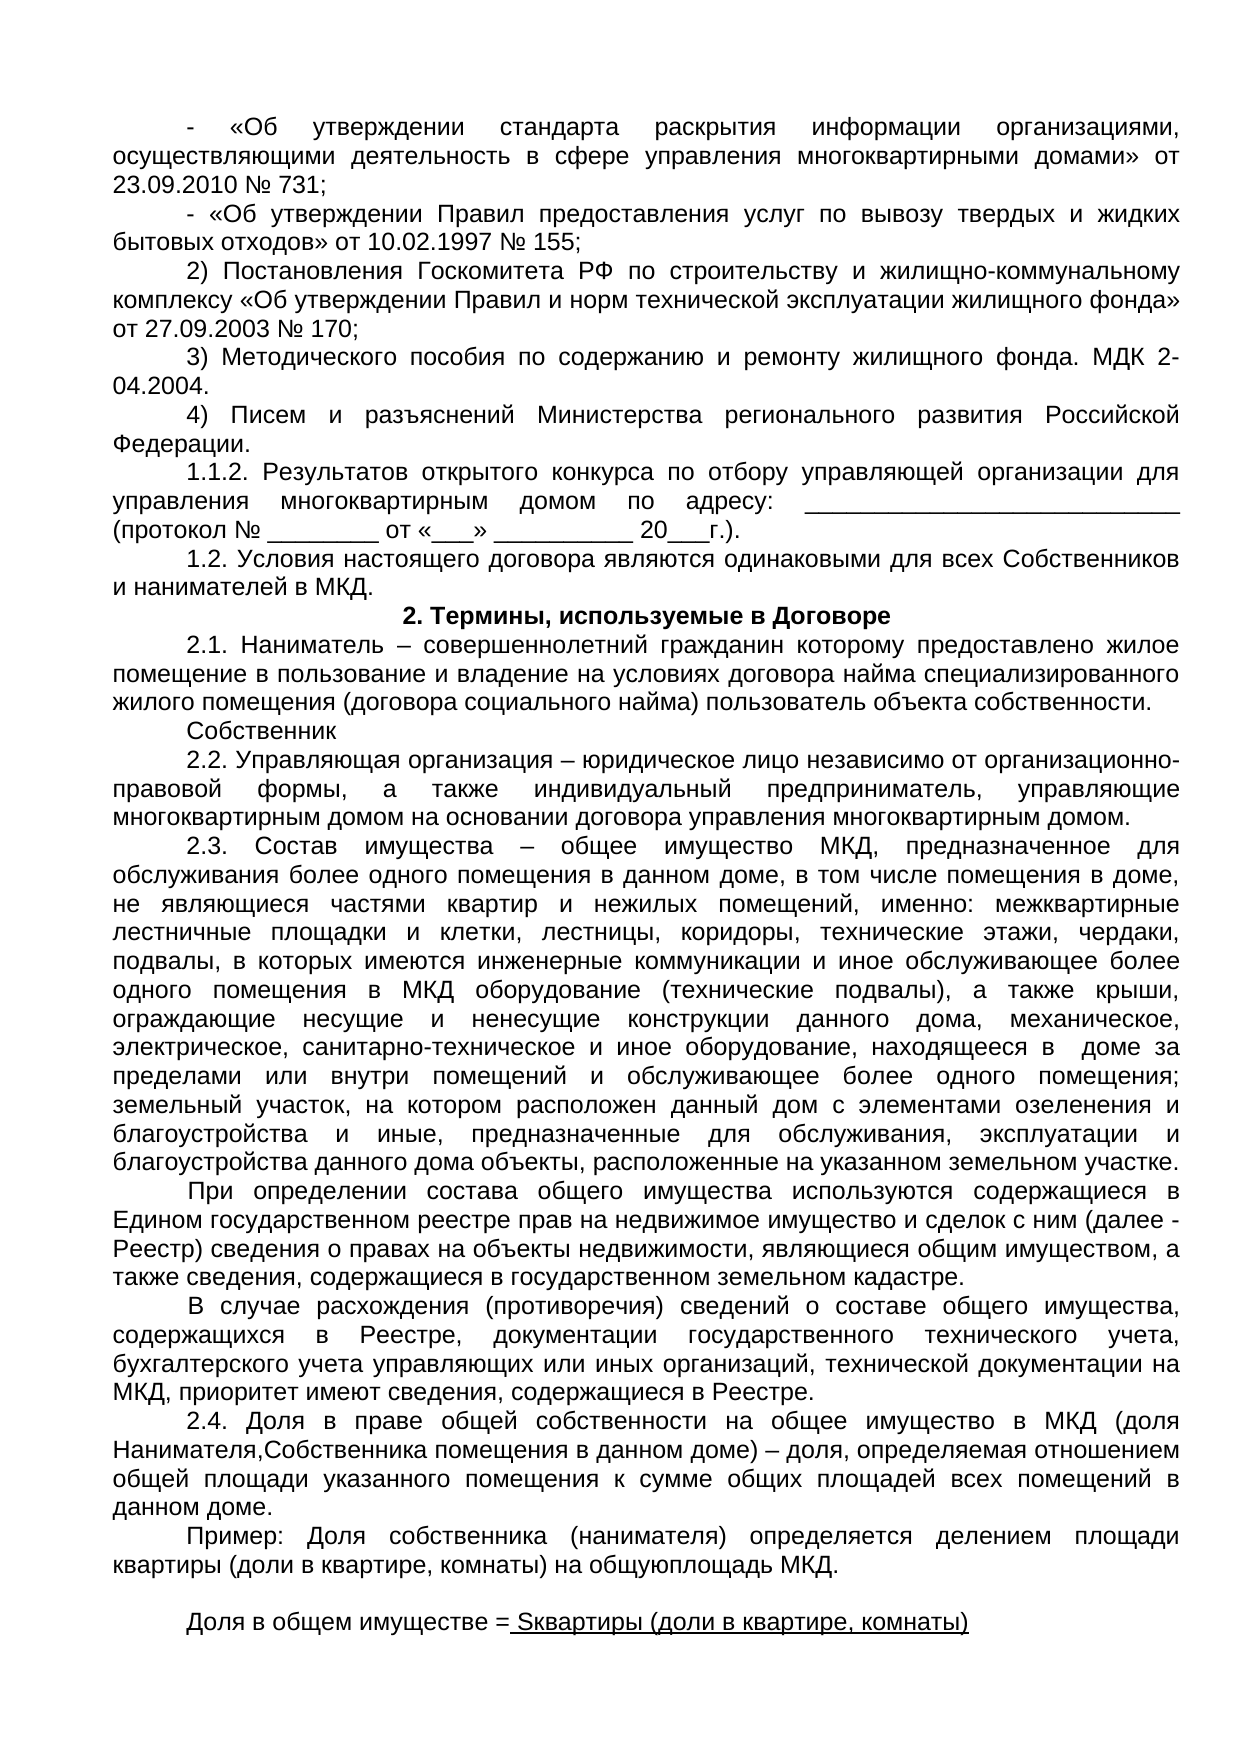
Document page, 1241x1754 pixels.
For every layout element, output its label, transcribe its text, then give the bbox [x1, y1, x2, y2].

text - «Об утверждении стандарта раскрытия информации организациями, осуществляющими деятельность в сфере управления многоквартирными домами» от 23.09.2010 № 731; [112, 112, 1181, 199]
text 2.2. Управляющая организация – юридическое лицо независимо от организационно-правовой формы, а также индивидуальный предприниматель, управляющие многоквартирным домом на основании договора управления многоквартирным домом. [112, 745, 1181, 831]
text В случае расхождения (противоречия) сведений о составе общего имущества, содержащихся в Реестре, документации государственного технического учета, бухгалтерского учета управляющих или иных организаций, технической документации на МКД, приоритет имеют сведения, содержащиеся в Реестре. [112, 1291, 1181, 1406]
text 2.3. Состав имущества – общее имущество МКД, предназначенное для обслуживания более одного помещения в данном доме, в том числе помещения в доме, не являющиеся частями квартир и нежилых помещений, именно: межквартирные лестничные площадки и клетки, лестницы, коридоры, технические этажи, чердаки, подвалы, в которых имеются инженерные коммуникации и иное обслуживающее более одного помещения в МКД оборудование (технические подвалы), а также крыши, ограждающие несущие и ненесущие конструкции данного дома, механическое, электрическое, санитарно-техническое и иное оборудование, находящееся в доме за пределами или внутри помещений и обслуживающее более одного помещения; земельный участок, на котором расположен данный дом с элементами озеленения и благоустройства и иные, предназначенные для обслуживания, эксплуатации и благоустройства данного дома объекты, расположенные на указанном земельном участке. [112, 831, 1181, 1176]
text 2.1. Наниматель – совершеннолетний гражданин которому предоставлено жилое помещение в пользование и владение на условиях договора найма специализированного жилого помещения (договора социального найма) пользователь объекта собственности. [112, 630, 1181, 716]
text 2. Термины, используемые в Договоре [112, 601, 1181, 630]
text При определении состава общего имущества используются содержащиеся в Едином государственном реестре прав на недвижимое имущество и сделок с ним (далее - Реестр) сведения о правах на объекты недвижимости, являющиеся общим имуществом, а также сведения, содержащиеся в государственном земельном кадастре. [112, 1176, 1181, 1291]
text - «Об утверждении Правил предоставления услуг по вывозу твердых и жидких бытовых отходов» от 10.02.1997 № 155; [112, 199, 1181, 256]
text 1.1.2. Результатов открытого конкурса по отбору управляющей организации для управления многоквартирным домом по адресу: ___________________________ (протокол № ________ от «___» __________ 20___г.). [112, 457, 1181, 544]
text 2) Постановления Госкомитета РФ по строительству и жилищно-коммунальному комплексу «Об утверждении Правил и норм технической эксплуатации жилищного фонда» от 27.09.2003 № 170; [112, 256, 1181, 342]
text 1.2. Условия настоящего договора являются одинаковыми для всех Собственников и нанимателей в МКД. [112, 544, 1181, 601]
text Доля в общем имуществе = Sквартиры (доли в квартире, комнаты) [112, 1607, 1181, 1636]
text 4) Писем и разъяснений Министерства регионального развития Российской Федерации. [112, 400, 1181, 457]
text Собственник [112, 716, 1181, 745]
text Пример: Доля собственника (нанимателя) определяется делением площади квартиры (доли в квартире, комнаты) на общуюплощадь МКД. [112, 1521, 1181, 1579]
text 3) Методического пособия по содержанию и ремонту жилищного фонда. МДК 2-04.2004. [112, 342, 1181, 400]
text 2.4. Доля в праве общей собственности на общее имущество в МКД (доля Нанимателя,Собственника помещения в данном доме) – доля, определяемая отношением общей площади указанного помещения к сумме общих площадей всех помещений в данном доме. [112, 1406, 1181, 1521]
